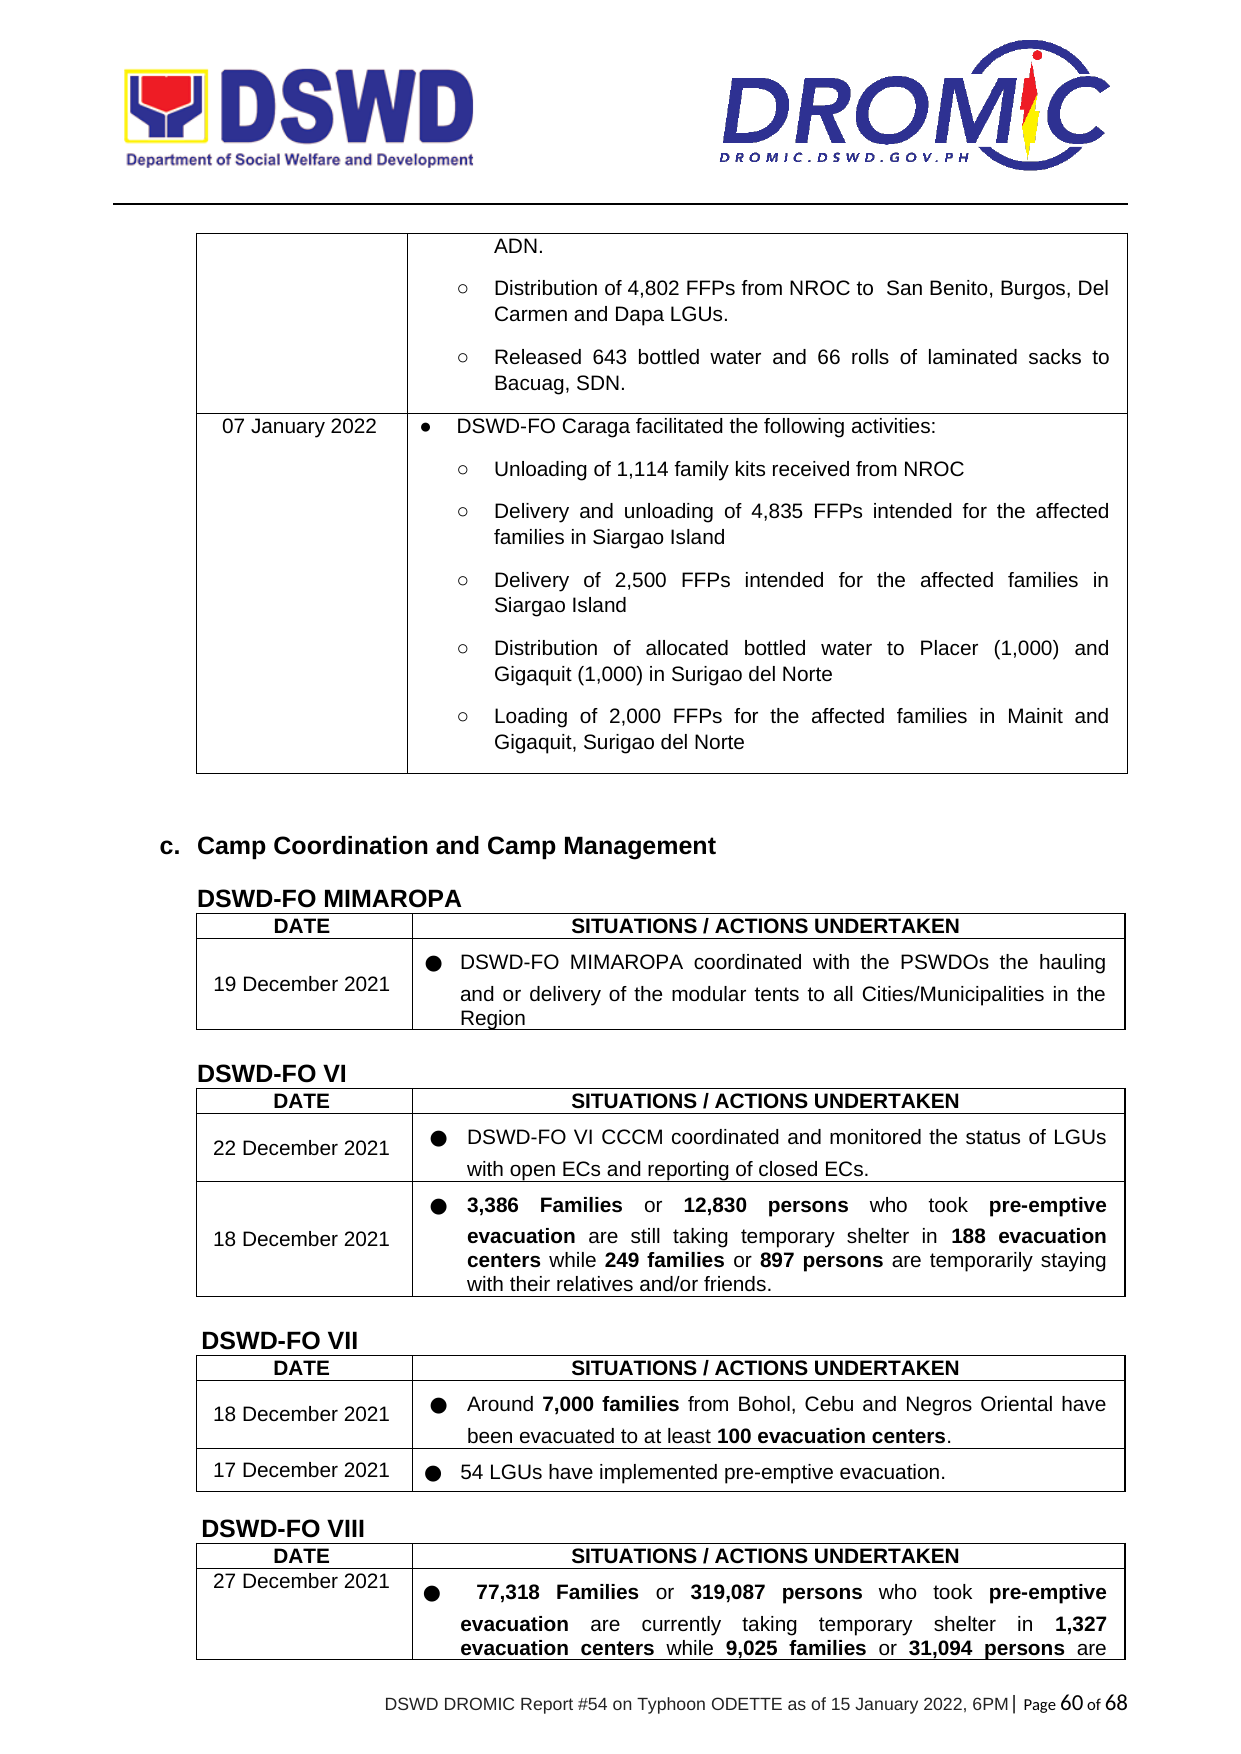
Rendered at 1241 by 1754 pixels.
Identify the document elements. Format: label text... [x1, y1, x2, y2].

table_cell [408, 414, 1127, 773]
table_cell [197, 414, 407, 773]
text DSWD-FO MIMAROPA [197, 884, 1122, 913]
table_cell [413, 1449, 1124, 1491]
list Camp Coordination and Camp Management [159, 831, 1122, 860]
picture [676, 39, 1149, 171]
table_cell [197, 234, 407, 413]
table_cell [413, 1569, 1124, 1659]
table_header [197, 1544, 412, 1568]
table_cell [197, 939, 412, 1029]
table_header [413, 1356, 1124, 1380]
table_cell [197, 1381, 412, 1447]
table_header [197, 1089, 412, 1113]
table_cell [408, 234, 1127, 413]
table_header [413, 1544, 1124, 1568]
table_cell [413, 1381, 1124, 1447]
picture [112, 65, 487, 173]
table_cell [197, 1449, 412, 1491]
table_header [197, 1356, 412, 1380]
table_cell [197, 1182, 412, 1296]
text DSWD-FO VI [197, 1059, 1122, 1088]
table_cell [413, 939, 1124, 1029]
text DSWD-FO VIII [187, 1514, 1122, 1543]
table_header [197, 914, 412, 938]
text DSWD-FO VII [112, 1326, 1122, 1355]
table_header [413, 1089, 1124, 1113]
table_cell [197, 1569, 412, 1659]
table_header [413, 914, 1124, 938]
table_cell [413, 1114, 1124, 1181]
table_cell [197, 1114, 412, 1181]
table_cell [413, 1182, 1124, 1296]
